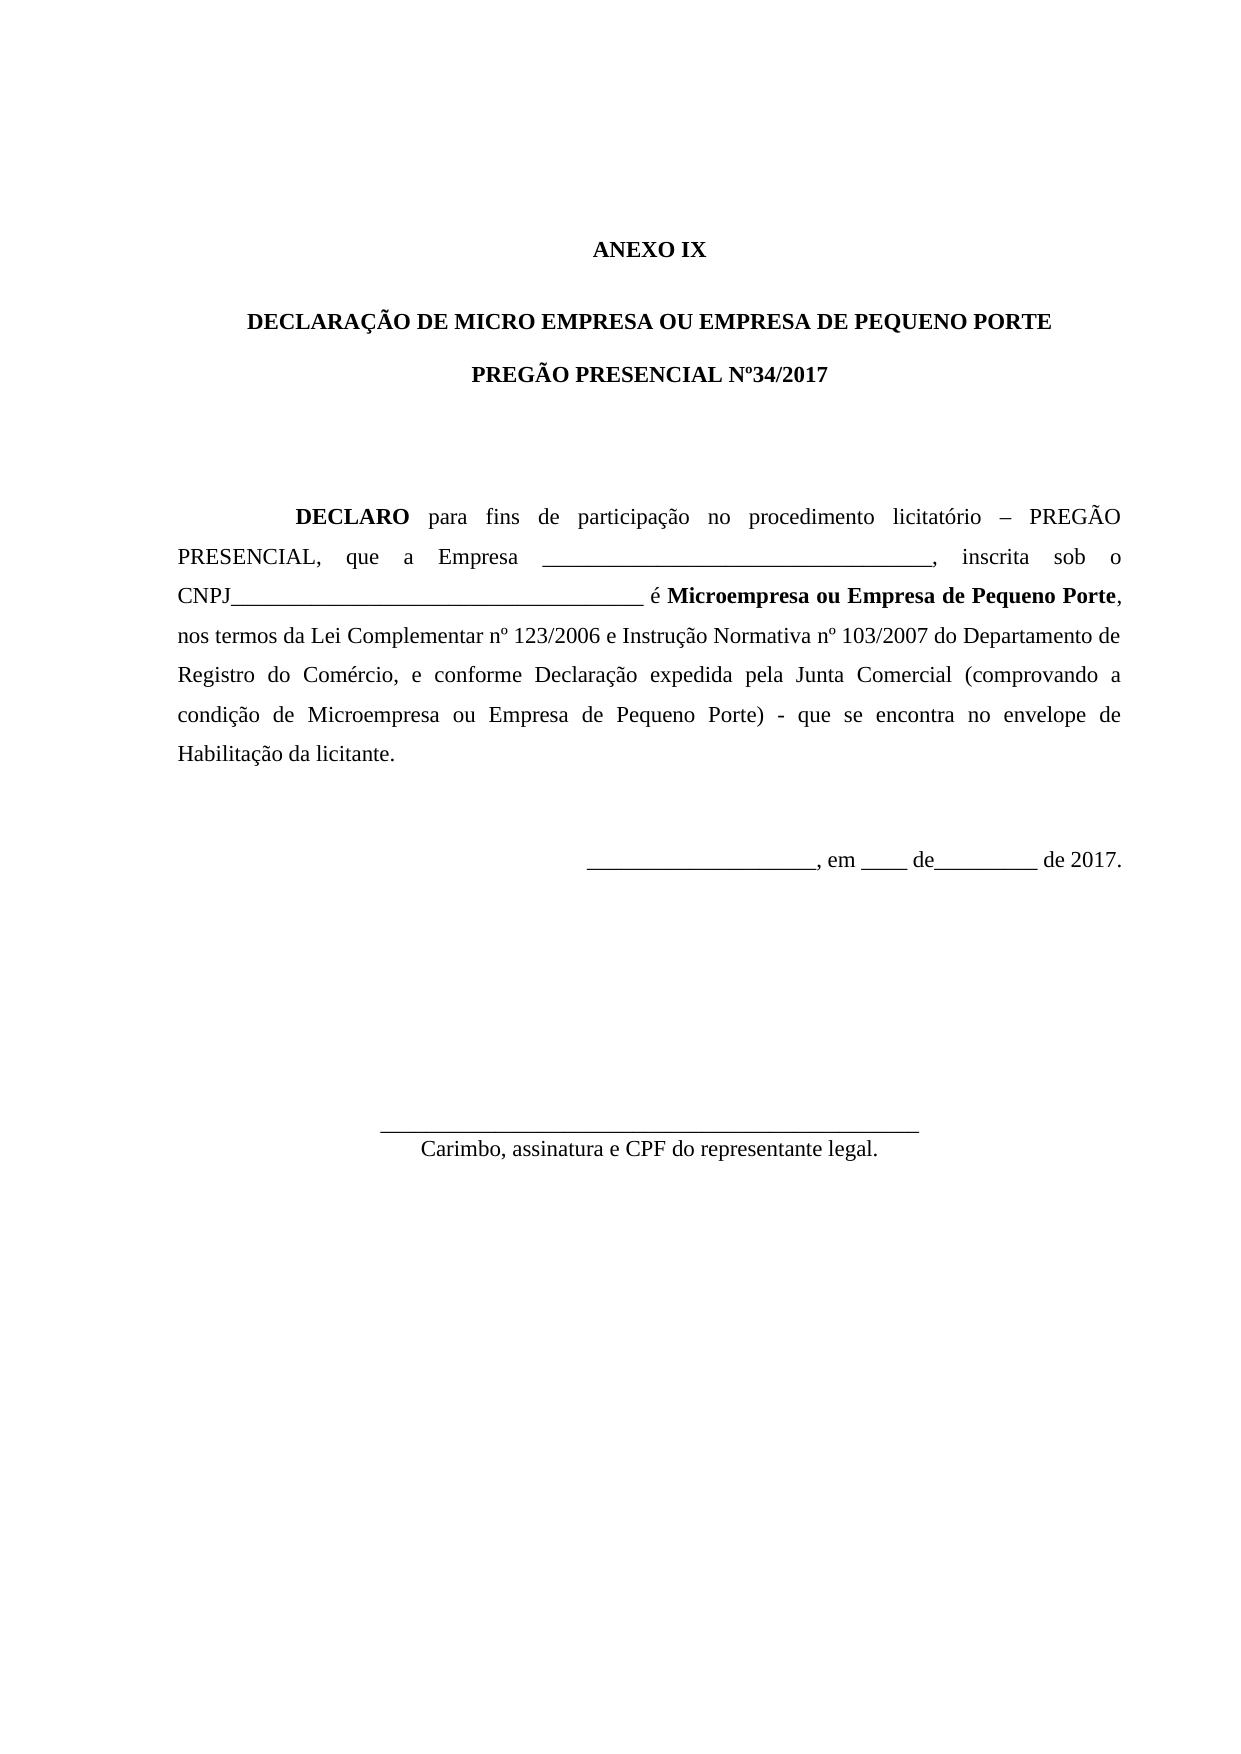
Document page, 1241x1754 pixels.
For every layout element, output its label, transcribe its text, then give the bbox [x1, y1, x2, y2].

text Carimbo, assinatura e CPF do representante legal. [177, 1136, 1122, 1162]
text PREGÃO PRESENCIAL Nº34/2017 [177, 361, 1122, 387]
text ____________________, em ____ de_________ de 2017. [177, 846, 1122, 872]
text DECLARAÇÃO DE MICRO EMPRESA OU EMPRESA DE PEQUENO PORTE [177, 308, 1122, 334]
text DECLARO para fins de participação no procedimento licitatório – PREGÃO PRESENCIAL, que a Empresa __________________________________, inscrita sob o CNPJ____________________________________ é Microempresa ou Empresa de Pequeno Porte, nos termos da Lei Complementar nº 123/2006 e Instrução Normativa nº 103/2007 do Departamento de Registro do Comércio, e conforme Declaração expedida pela Junta Comercial (comprovando a condição de Microempresa ou Empresa de Pequeno Porte) - que se encontra no envelope de Habilitação da licitante. [177, 503, 1122, 767]
text _______________________________________________ [177, 1109, 1122, 1136]
text ANEXO IX [177, 236, 1122, 263]
